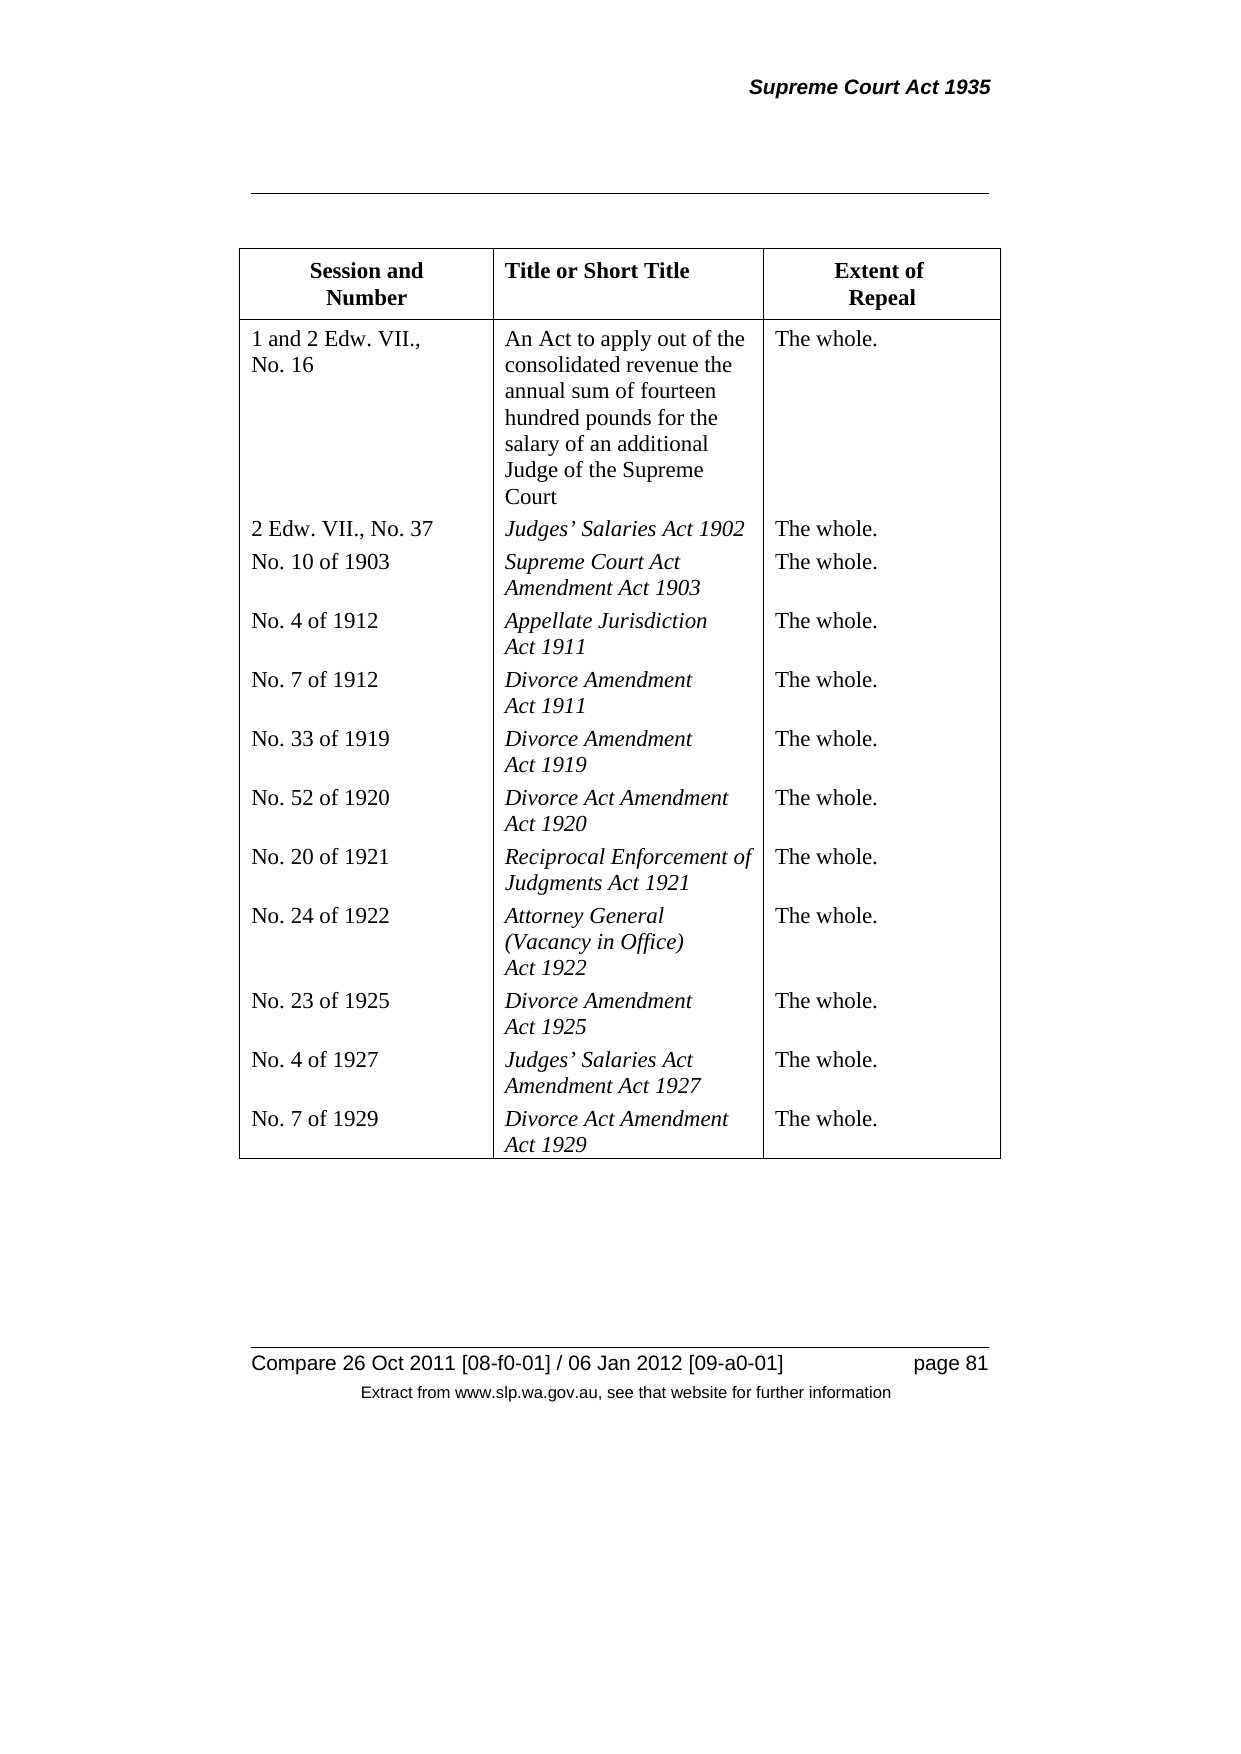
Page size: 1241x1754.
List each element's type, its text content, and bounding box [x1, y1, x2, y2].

table_cell No. 52 of 1920 [240, 778, 493, 837]
table_header Title or Short Title [494, 249, 763, 318]
table_cell Divorce Amendment Act 1919 [494, 719, 763, 778]
table_cell The whole. [764, 837, 1000, 896]
table_cell The whole. [764, 601, 1000, 660]
table_cell The whole. [764, 719, 1000, 778]
table_cell Judges’ Salaries Act 1902 [494, 509, 763, 542]
table_cell The whole. [764, 320, 1000, 509]
table_cell Divorce Act Amendment Act 1929 [494, 1099, 763, 1158]
table_cell No. 4 of 1912 [240, 601, 493, 660]
table_header Session and Number [240, 249, 493, 318]
table_cell No. 20 of 1921 [240, 837, 493, 896]
table_cell Divorce Amendment Act 1911 [494, 660, 763, 719]
table_cell The whole. [764, 981, 1000, 1040]
table_cell The whole. [764, 1099, 1000, 1158]
table_cell The whole. [764, 542, 1000, 601]
table_cell The whole. [764, 660, 1000, 719]
table_cell The whole. [764, 1040, 1000, 1099]
table_cell No. 4 of 1927 [240, 1040, 493, 1099]
table_cell An Act to apply out of the consolidated revenue the annual sum of fourteen hundred pounds for the salary of an additional Judge of the Supreme Court [494, 320, 763, 509]
table_cell No. 24 of 1922 [240, 896, 493, 981]
table_cell No. 23 of 1925 [240, 981, 493, 1040]
table_cell No. 7 of 1929 [240, 1099, 493, 1158]
table_cell Supreme Court Act Amendment Act 1903 [494, 542, 763, 601]
table_cell The whole. [764, 896, 1000, 981]
table_cell Divorce Amendment Act 1925 [494, 981, 763, 1040]
table_cell No. 33 of 1919 [240, 719, 493, 778]
table_cell Judges’ Salaries Act Amendment Act 1927 [494, 1040, 763, 1099]
table_cell The whole. [764, 509, 1000, 542]
table_cell Reciprocal Enforcement of Judgments Act 1921 [494, 837, 763, 896]
table_header Extent of Repeal [764, 249, 1000, 318]
table_cell No. 10 of 1903 [240, 542, 493, 601]
table_cell Divorce Act Amendment Act 1920 [494, 778, 763, 837]
table_cell 2 Edw. VII., No. 37 [240, 509, 493, 542]
table_cell The whole. [764, 778, 1000, 837]
table_cell Appellate Jurisdiction Act 1911 [494, 601, 763, 660]
table_cell 1 and 2 Edw. VII., No. 16 [240, 320, 493, 509]
table_cell No. 7 of 1912 [240, 660, 493, 719]
table_cell Attorney General (Vacancy in Office) Act 1922 [494, 896, 763, 981]
